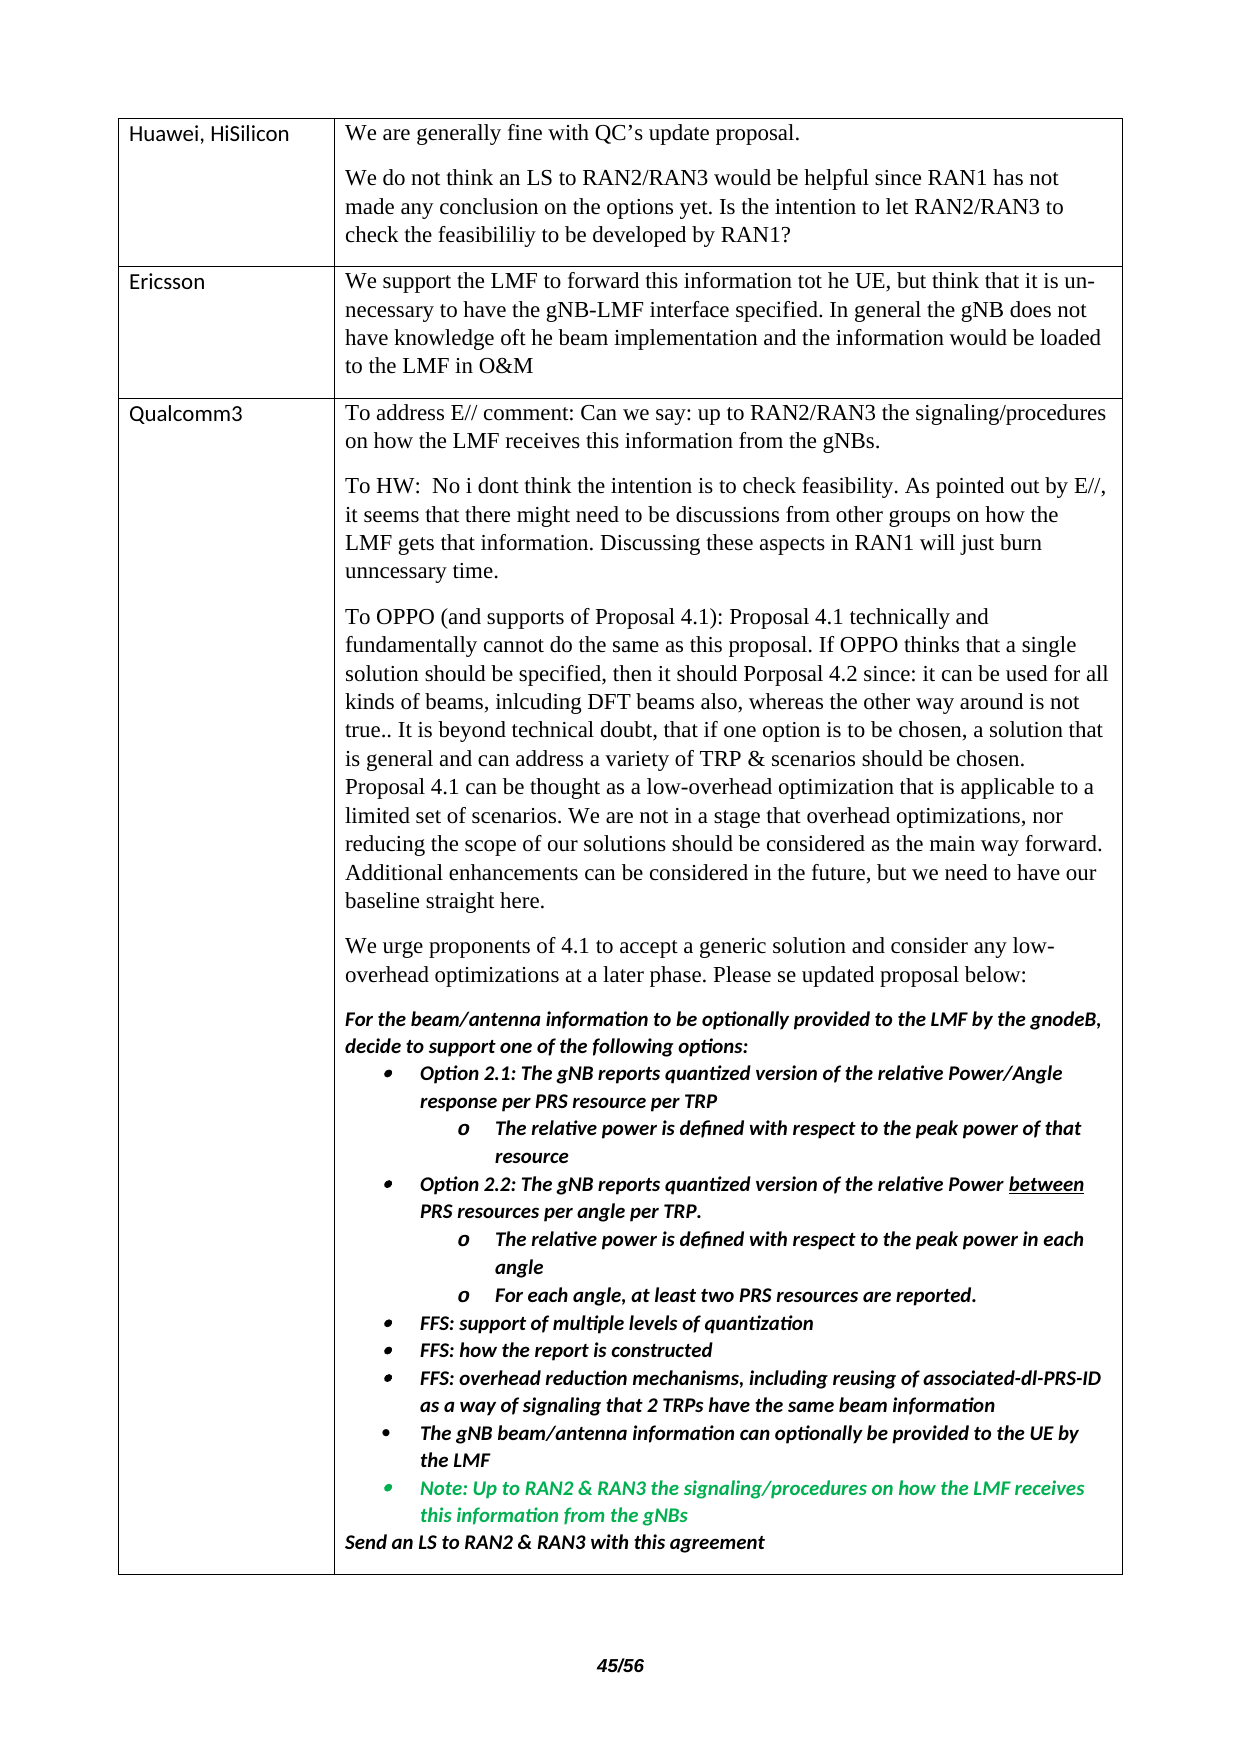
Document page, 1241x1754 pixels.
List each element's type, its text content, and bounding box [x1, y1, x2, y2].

table_cell To address E// comment: Can we say: up to RAN2/RAN3 the signaling/procedures on how the LMF receives this information from the gNBs. To HW: No i dont think the intention is to check feasibility. As pointed out by E//, it seems that there might need to be discussions from other groups on how the LMF gets that information. Discussing these aspects in RAN1 will just burn unncessary time. To OPPO (and supports of Proposal 4.1): Proposal 4.1 technically and fundamentally cannot do the same as this proposal. If OPPO thinks that a single solution should be specified, then it should Porposal 4.2 since: it can be used for all kinds of beams, inlcuding DFT beams also, whereas the other way around is not true.. It is beyond technical doubt, that if one option is to be chosen, a solution that is general and can address a variety of TRP & scenarios should be chosen. Proposal 4.1 can be thought as a low-overhead optimization that is applicable to a limited set of scenarios. We are not in a stage that overhead optimizations, nor reducing the scope of our solutions should be considered as the main way forward. Additional enhancements can be considered in the future, but we need to have our baseline straight here. We urge proponents of 4.1 to accept a generic solution and consider any low-overhead optimizations at a later phase. Please se updated proposal below: For the beam/antenna information to be optionally provided to the LMF by the gnodeB, decide to support one of the following options: Option 2.1: The gNB reports quantized version of the relative Power/Angle response per PRS resource per TRP The relative power is defined with respect to the peak power of that resource Option 2.2: The gNB reports quantized version of the relative Power between PRS resources per angle per TRP. The relative power is defined with respect to the peak power in each angle For each angle, at least two PRS resources are reported. FFS: support of multiple levels of quantization FFS: how the report is constructed FFS: overhead reduction mechanisms, including reusing of associated-dl-PRS-ID as a way of signaling that 2 TRPs have the same beam information The gNB beam/antenna information can optionally be provided to the UE by the LMF Note: Up to RAN2 & RAN3 the signaling/procedures on how the LMF receives this information from the gNBs Send an LS to RAN2 & RAN3 with this agreement [335, 399, 1122, 1574]
table_cell Huawei, HiSilicon [119, 119, 334, 266]
table_cell We support the LMF to forward this information tot he UE, but think that it is un-necessary to have the gNB-LMF interface specified. In general the gNB does not have knowledge oft he beam implementation and the information would be loaded to the LMF in O&M [335, 267, 1122, 398]
table_cell Ericsson [119, 267, 334, 398]
table_cell Qualcomm3 [119, 399, 334, 1574]
table_cell We are generally fine with QC’s update proposal. We do not think an LS to RAN2/RAN3 would be helpful since RAN1 has not made any conclusion on the options yet. Is the intention to let RAN2/RAN3 to check the feasibililiy to be developed by RAN1? [335, 119, 1122, 266]
